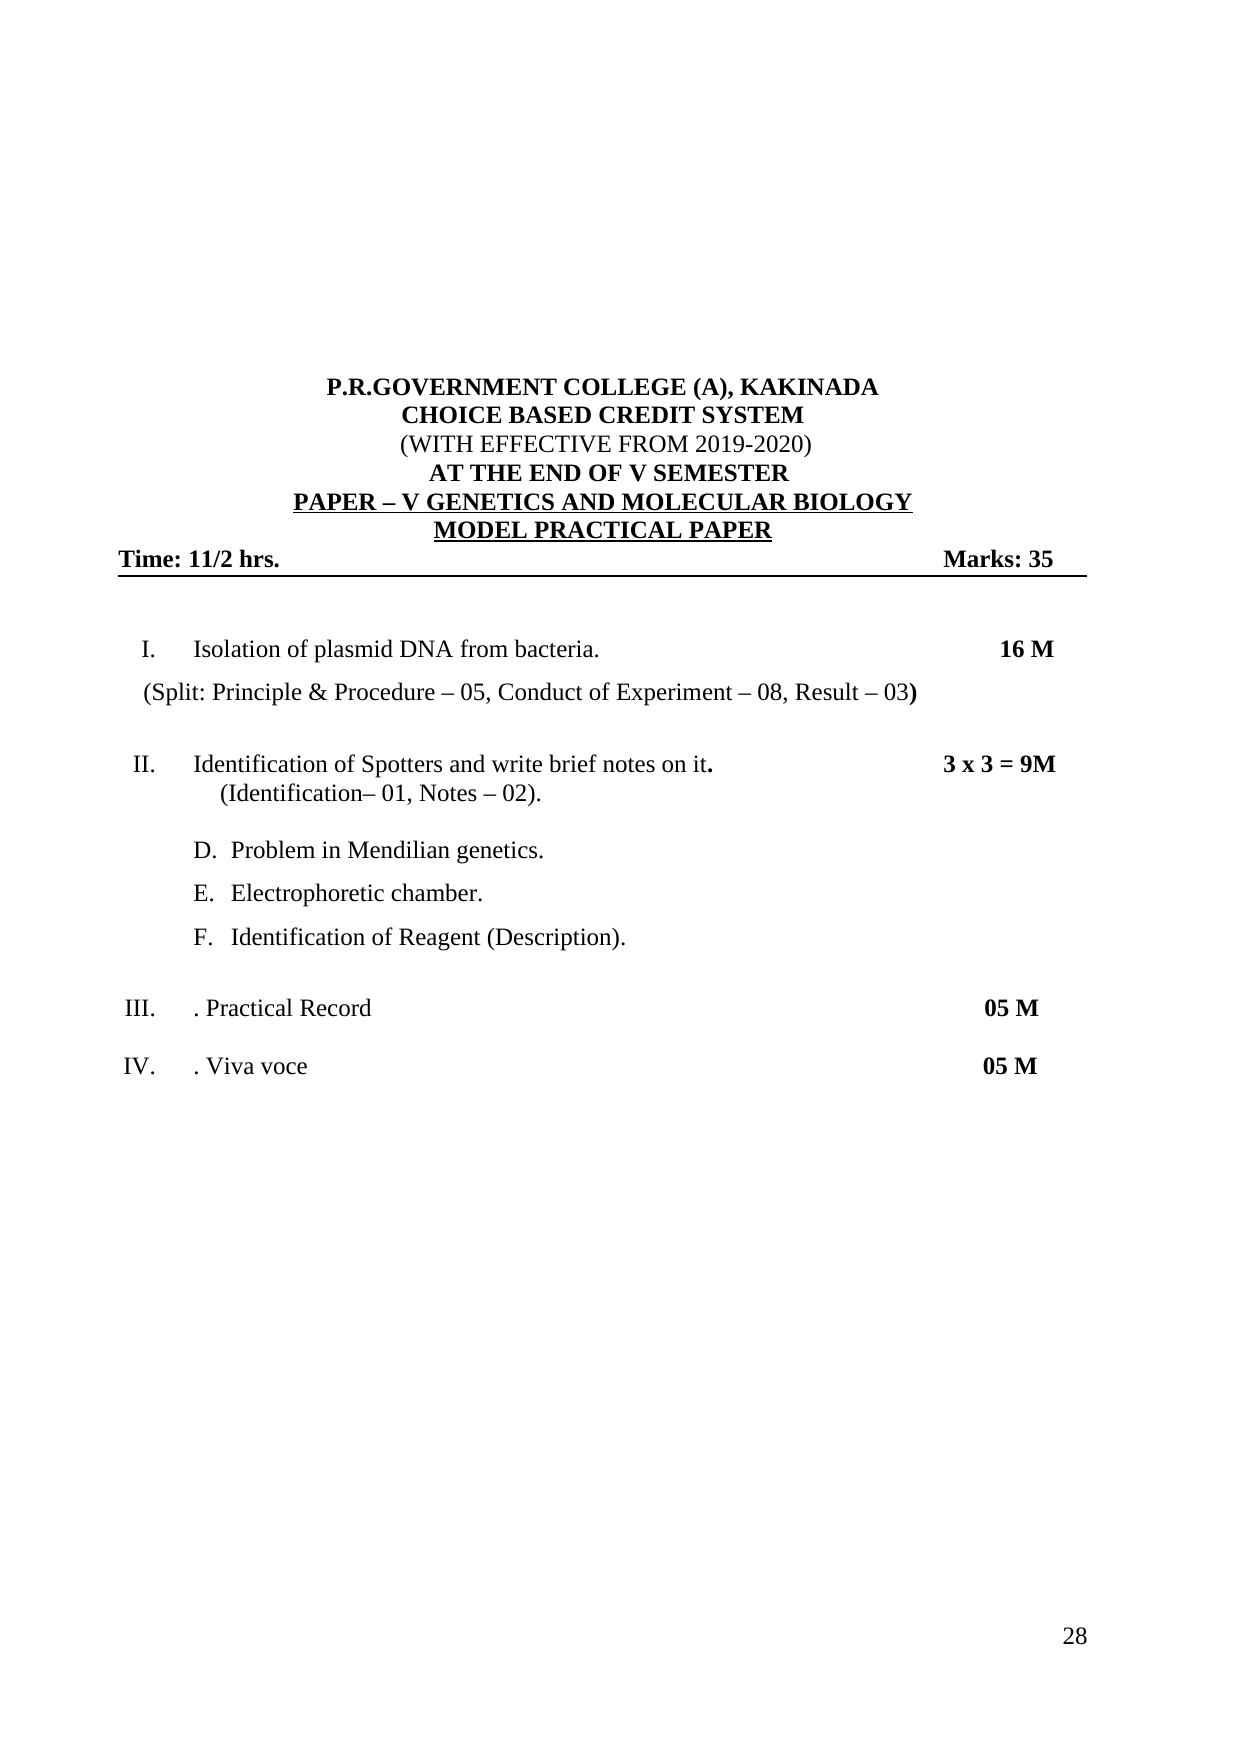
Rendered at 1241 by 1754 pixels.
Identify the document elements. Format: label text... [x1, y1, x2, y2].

text P.R.GOVERNMENT COLLEGE (A), KAKINADA [118, 372, 1087, 400]
list . Viva voce 05 M [156, 1051, 1087, 1080]
list Problem in Mendilian genetics. [193, 835, 1087, 864]
text AT THE END OF V SEMESTER [118, 458, 1087, 487]
list Identification of Reagent (Description). [193, 922, 1087, 950]
list Identification of Spotters and write brief notes on it. 3 x 3 = 9M [156, 749, 1087, 778]
list . Practical Record 05 M [156, 993, 1087, 1022]
list Electrophoretic chamber. [193, 878, 1087, 907]
list Isolation of plasmid DNA from bacteria. 16 M [156, 634, 1087, 663]
text MODEL PRACTICAL PAPER [118, 515, 1087, 544]
text (Identification– 01, Notes – 02). [118, 778, 1087, 807]
text Time: 11/2 hrs. Marks: 35 [118, 544, 1087, 575]
text (Split: Principle & Procedure – 05, Conduct of Experiment – 08, Result – 03) [118, 677, 1087, 706]
text CHOICE BASED CREDIT SYSTEM [118, 400, 1087, 429]
text (WITH EFFECTIVE FROM 2019-2020) [118, 429, 1087, 458]
text Paper – V GENETICS AND MOLECULAR BIOLOGY [118, 487, 1087, 515]
